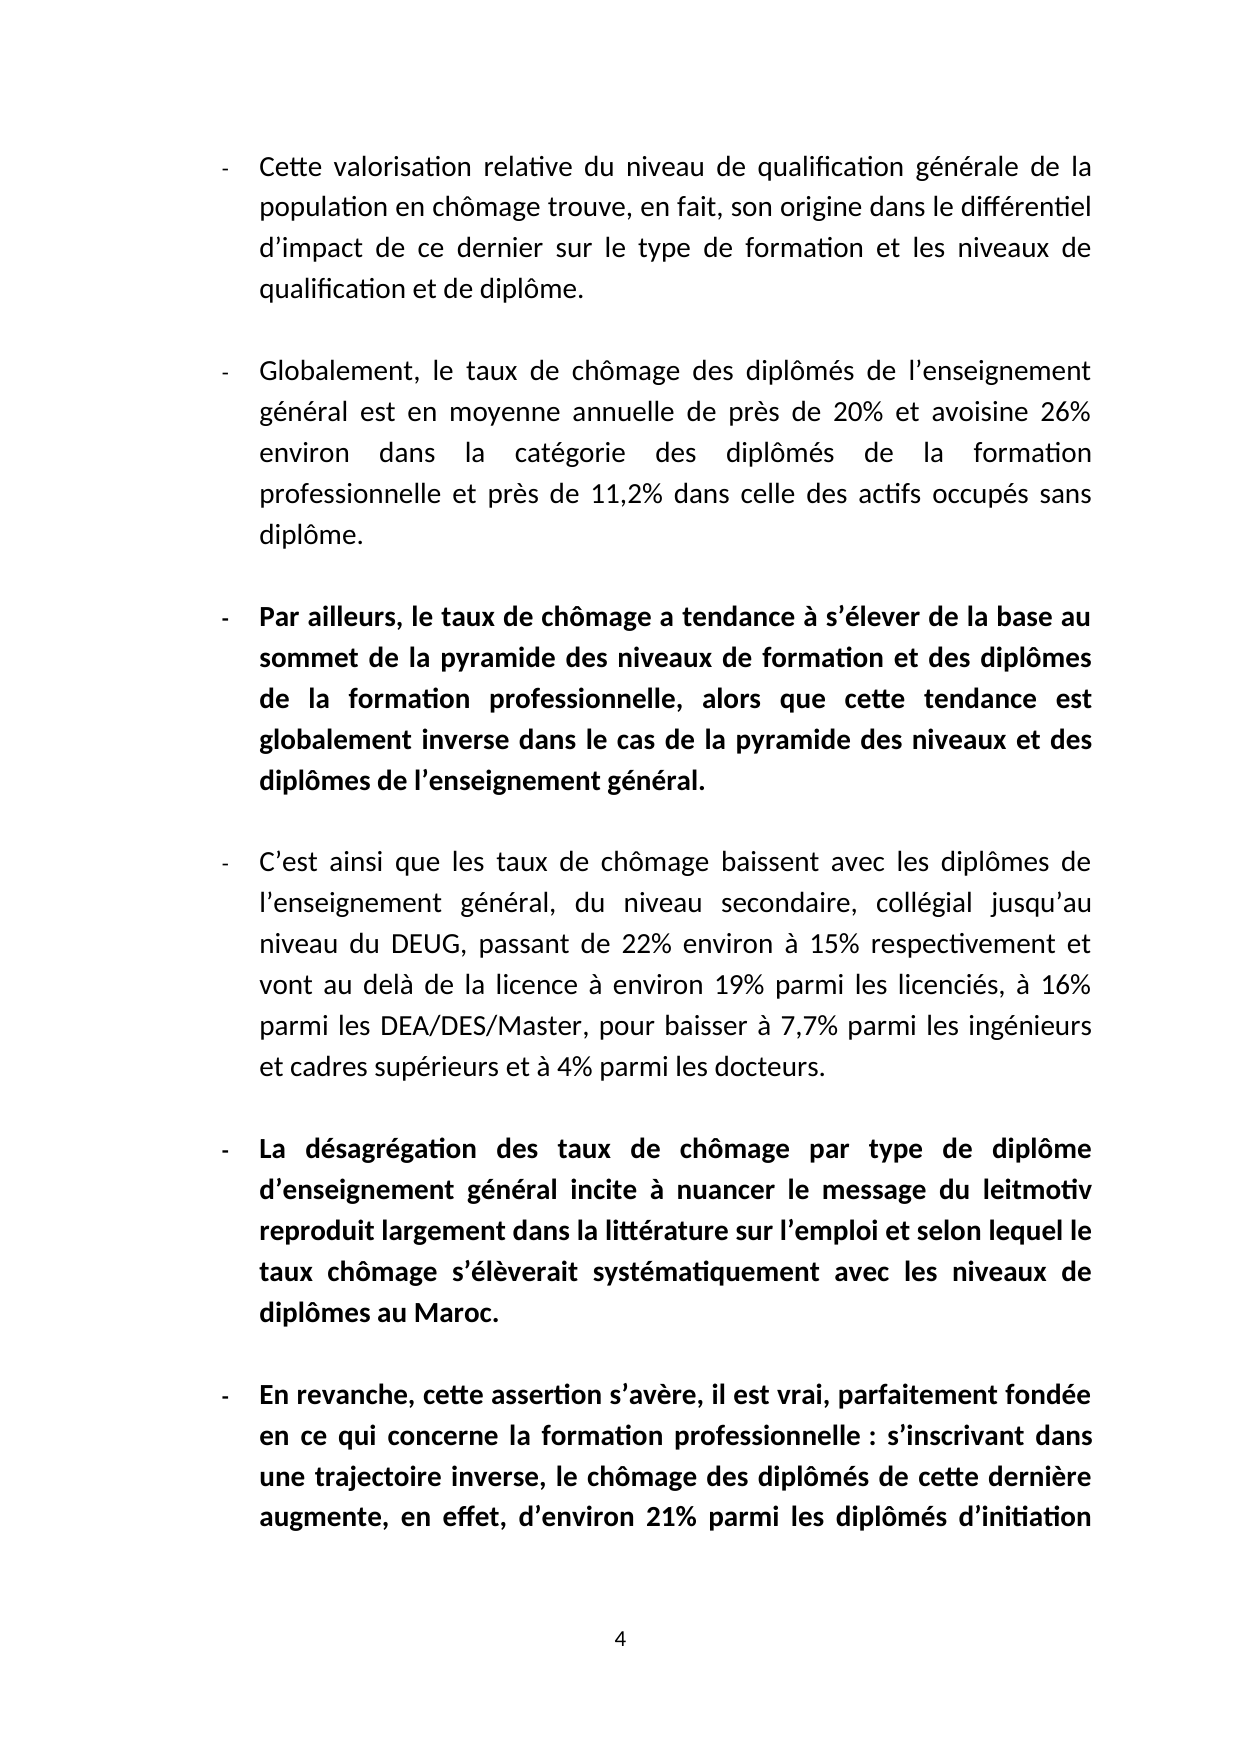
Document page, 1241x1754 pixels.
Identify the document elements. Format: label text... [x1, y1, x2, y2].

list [222, 1376, 1093, 1534]
list Par ailleurs, le taux de chômage a tendance à s’élever de la base au sommet de la pyramide des niveaux de formation et des diplômes de la formation professionnelle, alors que cette tendance est globalement inverse dans le cas de la pyramide des niveaux et des diplômes de l’enseignement général. [222, 598, 1093, 797]
list La désagrégation des taux de chômage par type de diplôme d’enseignement général incite à nuancer le message du leitmotiv reproduit largement dans la littérature sur l’emploi et selon lequel le taux chômage s’élèverait systématiquement avec les niveaux de diplômes au Maroc. [222, 1130, 1093, 1329]
list Cette valorisation relative du niveau de qualification générale de la population en chômage trouve, en fait, son origine dans le différentiel d’impact de ce dernier sur le type de formation et les niveaux de qualification et de diplôme. [222, 148, 1093, 306]
list Globalement, le taux de chômage des diplômés de l’enseignement général est en moyenne annuelle de près de 20% et avoisine 26% environ dans la catégorie des diplômés de la formation professionnelle et près de 11,2% dans celle des actifs occupés sans diplôme. [222, 352, 1093, 552]
list C’est ainsi que les taux de chômage baissent avec les diplômes de l’enseignement général, du niveau secondaire, collégial jusqu’au niveau du DEUG, passant de 22% environ à 15% respectivement et vont au delà de la licence à environ 19% parmi les licenciés, à 16% parmi les DEA/DES/Master, pour baisser à 7,7% parmi les ingénieurs et cadres supérieurs et à 4% parmi les docteurs. [222, 843, 1093, 1084]
